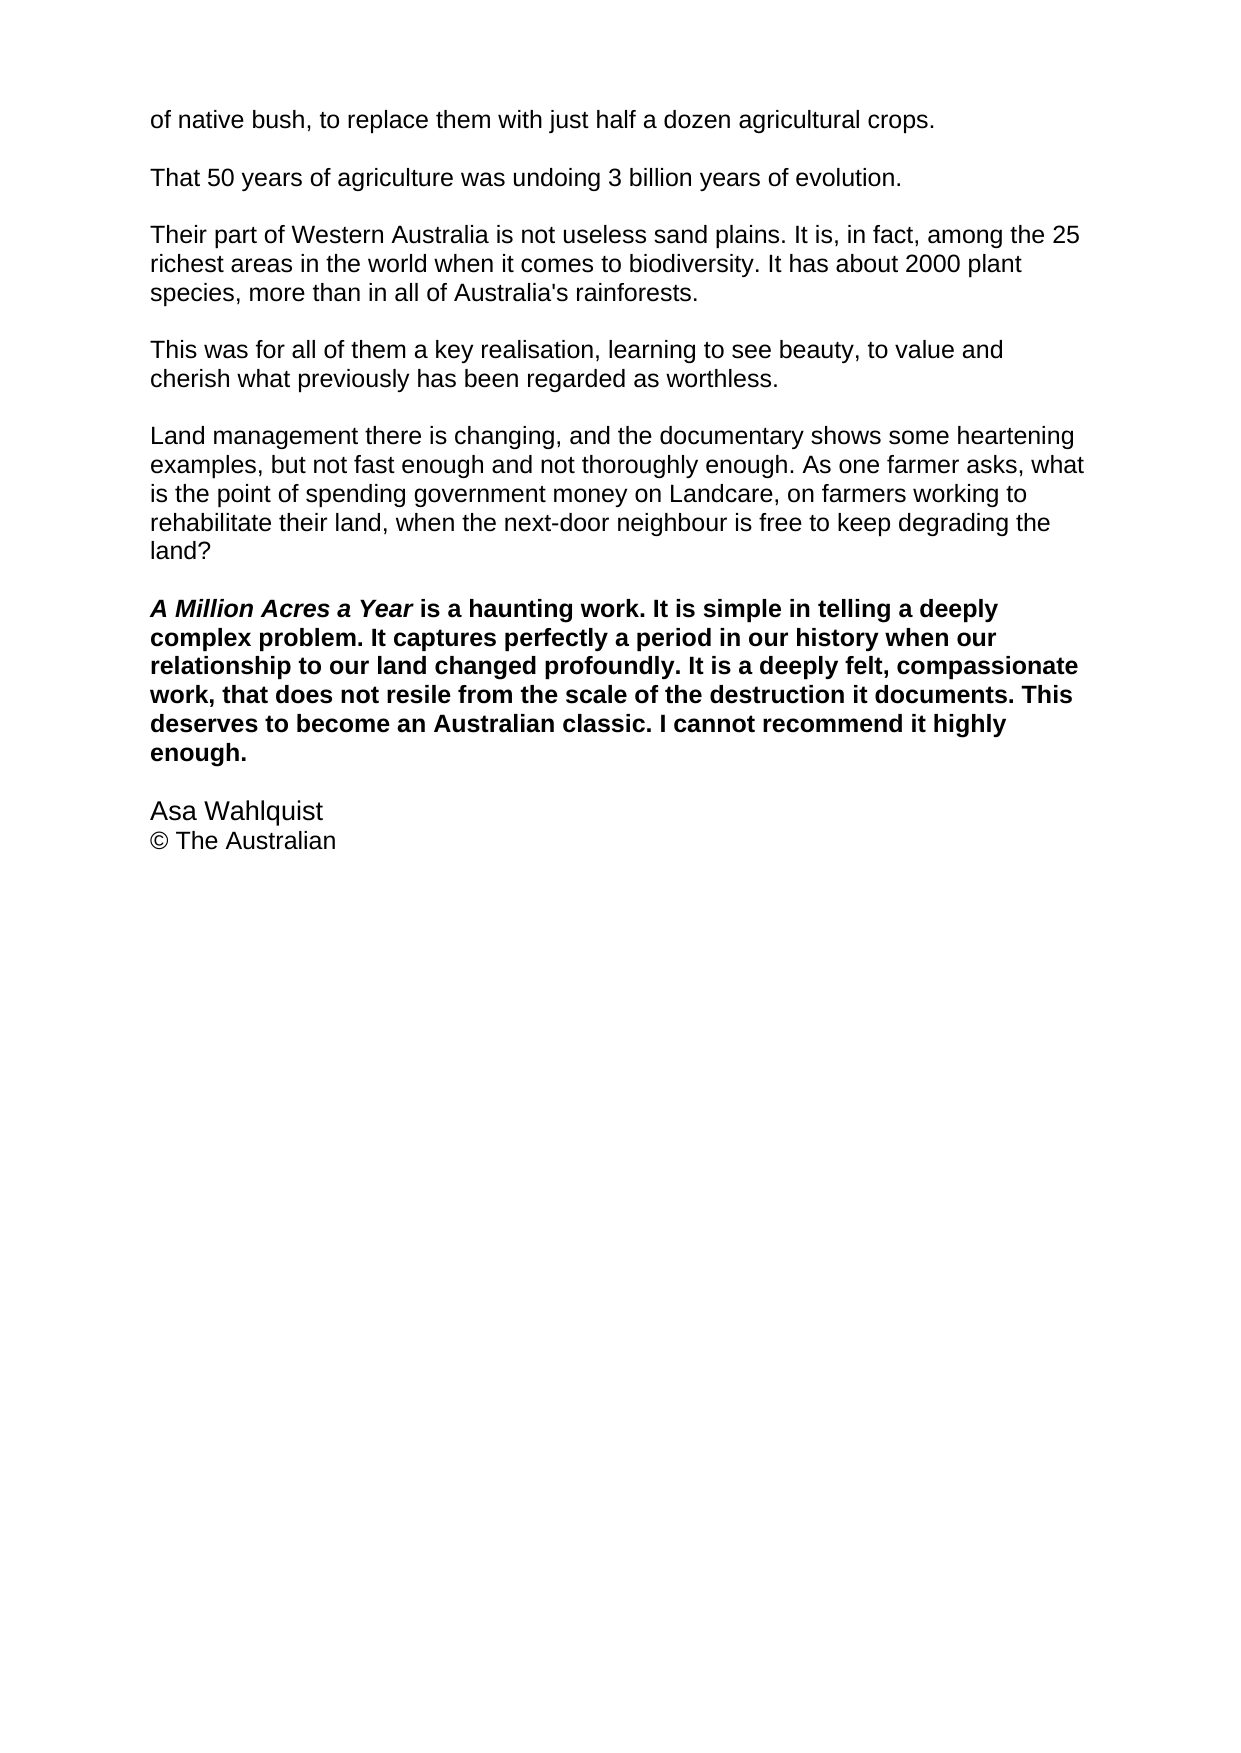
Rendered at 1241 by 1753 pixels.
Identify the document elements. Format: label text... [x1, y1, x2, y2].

text That 50 years of agriculture was undoing 3 billion years of evolution. [150, 162, 1090, 191]
text © The Australian [150, 826, 1090, 855]
text This was for all of them a key realisation, learning to see beauty, to value and cherish what previously has been regarded as worthless. [150, 335, 1090, 392]
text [150, 105, 1090, 134]
text A Million Acres a Year is a haunting work. It is simple in telling a deeply complex problem. It captures perfectly a period in our history when our relationship to our land changed profoundly. It is a deeply felt, compassionate work, that does not resile from the scale of the destruction it documents. This deserves to become an Australian classic. I cannot recommend it highly enough. [150, 594, 1090, 766]
text Asa Wahlquist [150, 795, 1090, 826]
text Their part of Western Australia is not useless sand plains. It is, in fact, among the 25 richest areas in the world when it comes to biodiversity. It has about 2000 plant species, more than in all of Australia's rainforests. [150, 220, 1090, 306]
text Land management there is changing, and the documentary shows some heartening examples, but not fast enough and not thoroughly enough. As one farmer asks, what is the point of spending government money on Landcare, on farmers working to rehabilitate their land, when the next-door neighbour is free to keep degrading the land? [150, 421, 1090, 565]
